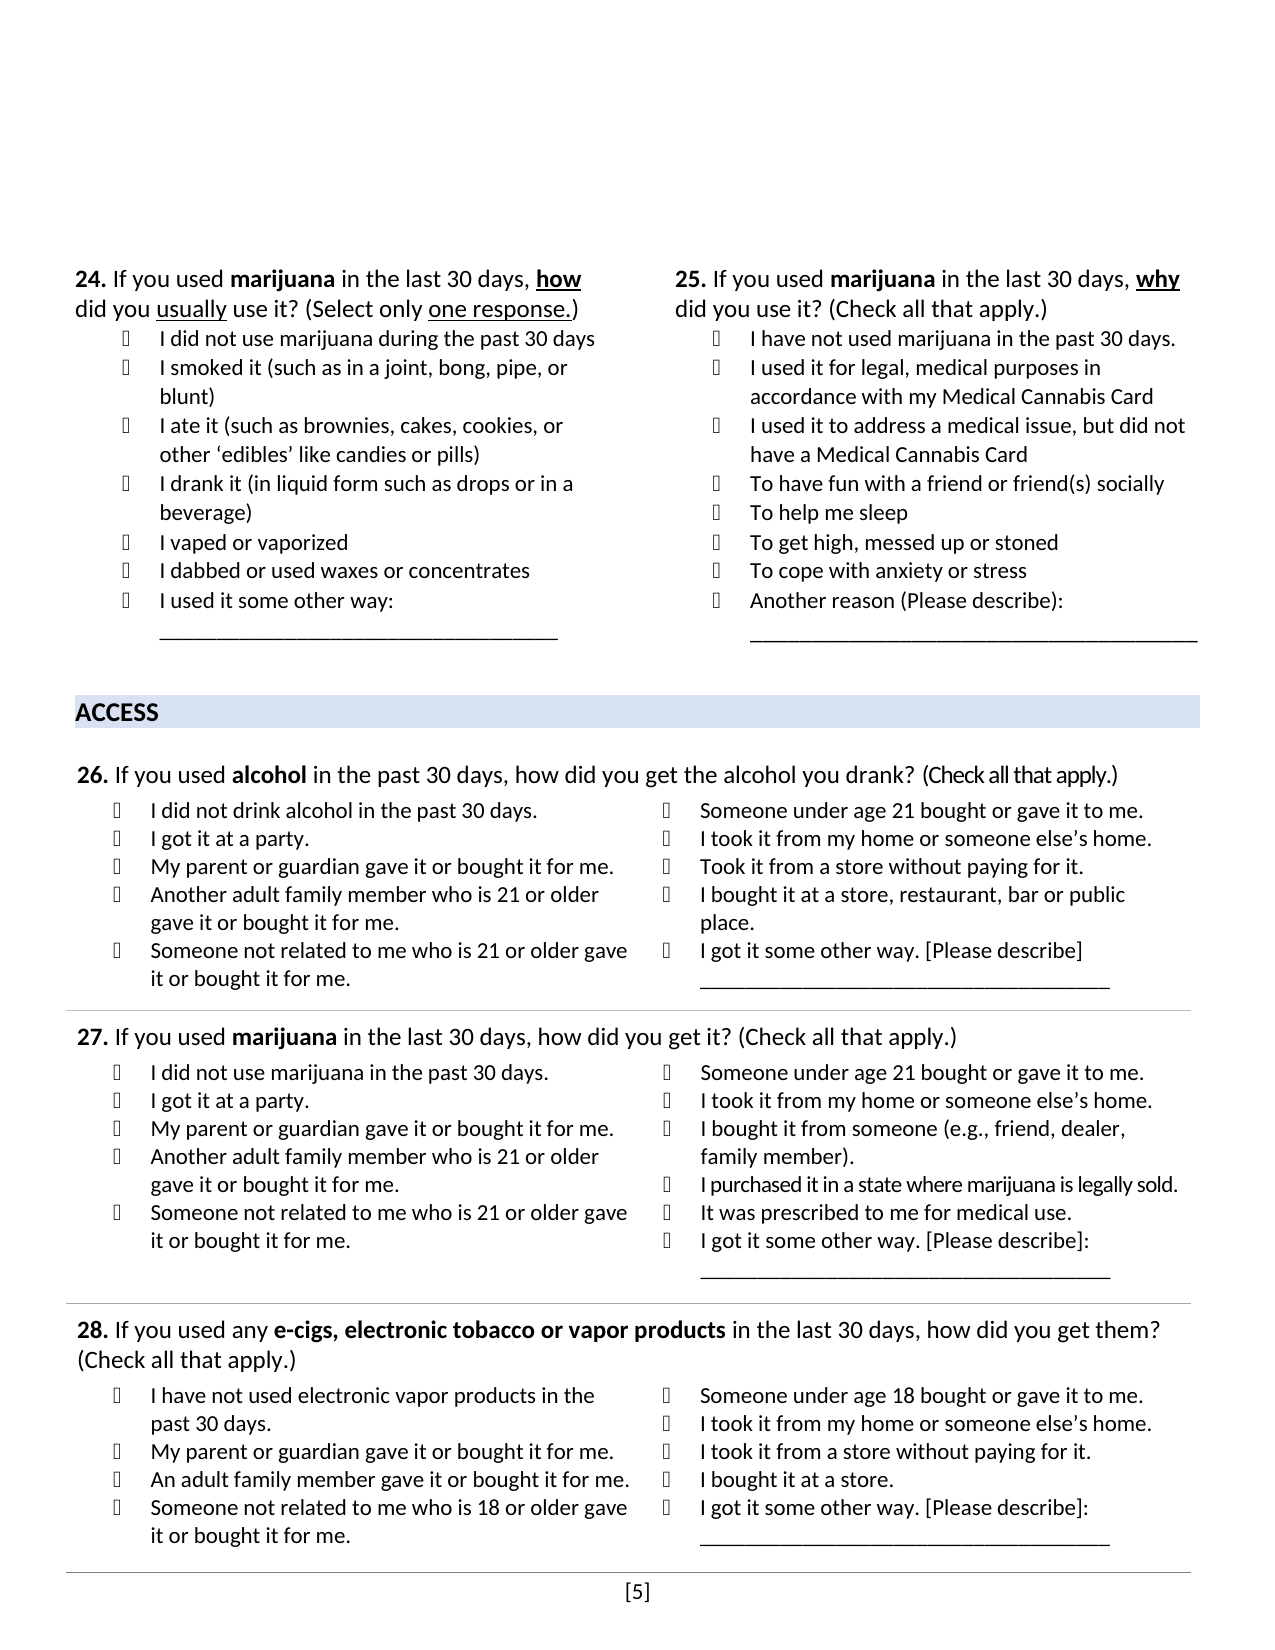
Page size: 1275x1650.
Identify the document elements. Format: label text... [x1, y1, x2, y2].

text ACCESS [75, 695, 1200, 728]
list I have not used marijuana in the past 30 days. [712, 324, 1200, 352]
list I smoked it (such as in a joint, bong, pipe, or blunt) [122, 353, 600, 410]
list ___________________________________ [159, 615, 600, 643]
table_cell I did not drink alcohol in the past 30 days. I got it at a party. My parent or guardian gave it or bought it for me. Another adult family member who is 21 or older gave it or bought it for me. Someone not related to me who is 21 or older gave it or bought it for me. [66, 796, 651, 1010]
list To help me sleep [712, 498, 1200, 527]
text 24. If you used marijuana in the last 30 days, how did you usually use it? (Select only one response.) [75, 263, 600, 324]
table_cell Someone under age 21 bought or gave it to me. I took it from my home or someone else’s home. I bought it from someone (e.g., friend, dealer, family member). I purchased it in a state where marijuana is legally sold. It was prescribed to me for medical use. I got it some other way. [Please describe]: ____________________________________ [651, 1058, 1191, 1302]
list To cope with anxiety or stress [712, 557, 1200, 585]
table_cell Someone under age 21 bought or gave it to me. I took it from my home or someone else’s home. Took it from a store without paying for it. I bought it at a store, restaurant, bar or public place. I got it some other way. [Please describe] ____________________________________ [651, 796, 1191, 1010]
table_cell 27. If you used marijuana in the last 30 days, how did you get it? (Check all that apply.) [66, 1011, 1191, 1058]
text 25. If you used marijuana in the last 30 days, why did you use it? (Check all that apply.) [675, 263, 1200, 324]
table_cell Someone under age 18 bought or gave it to me. I took it from my home or someone else’s home. I took it from a store without paying for it. I bought it at a store. I got it some other way. [Please describe]: ____________________________________ [651, 1381, 1191, 1572]
list I vaped or vaporized [122, 528, 600, 556]
list I used it for legal, medical purposes in accordance with my Medical Cannabis Card [712, 353, 1200, 410]
list I used it some other way: [122, 586, 600, 614]
list I dabbed or used waxes or concentrates [122, 557, 600, 585]
list Another reason (Please describe): [712, 586, 1200, 614]
list I used it to address a medical issue, but did not have a Medical Cannabis Card [712, 411, 1200, 468]
table_cell I have not used electronic vapor products in the past 30 days. My parent or guardian gave it or bought it for me. An adult family member gave it or bought it for me. Someone not related to me who is 18 or older gave it or bought it for me. [66, 1381, 651, 1572]
table_cell I did not use marijuana in the past 30 days. I got it at a party. My parent or guardian gave it or bought it for me. Another adult family member who is 21 or older gave it or bought it for me. Someone not related to me who is 21 or older gave it or bought it for me. [66, 1058, 651, 1302]
table_cell 28. If you used any e-cigs, electronic tobacco or vapor products in the last 30 days, how did you get them? (Check all that apply.) [66, 1304, 1191, 1381]
table_header 26. If you used alcohol in the past 30 days, how did you get the alcohol you drank? (Check all that apply.) [66, 759, 1191, 796]
list I did not use marijuana during the past 30 days [122, 324, 600, 352]
list I ate it (such as brownies, cakes, cookies, or other ‘edibles’ like candies or pills) [122, 411, 600, 468]
list I drank it (in liquid form such as drops or in a beverage) [122, 469, 600, 527]
list To get high, messed up or stoned [712, 528, 1200, 556]
list To have fun with a friend or friend(s) socially [712, 469, 1200, 497]
list ____________________________________ [750, 615, 1200, 645]
